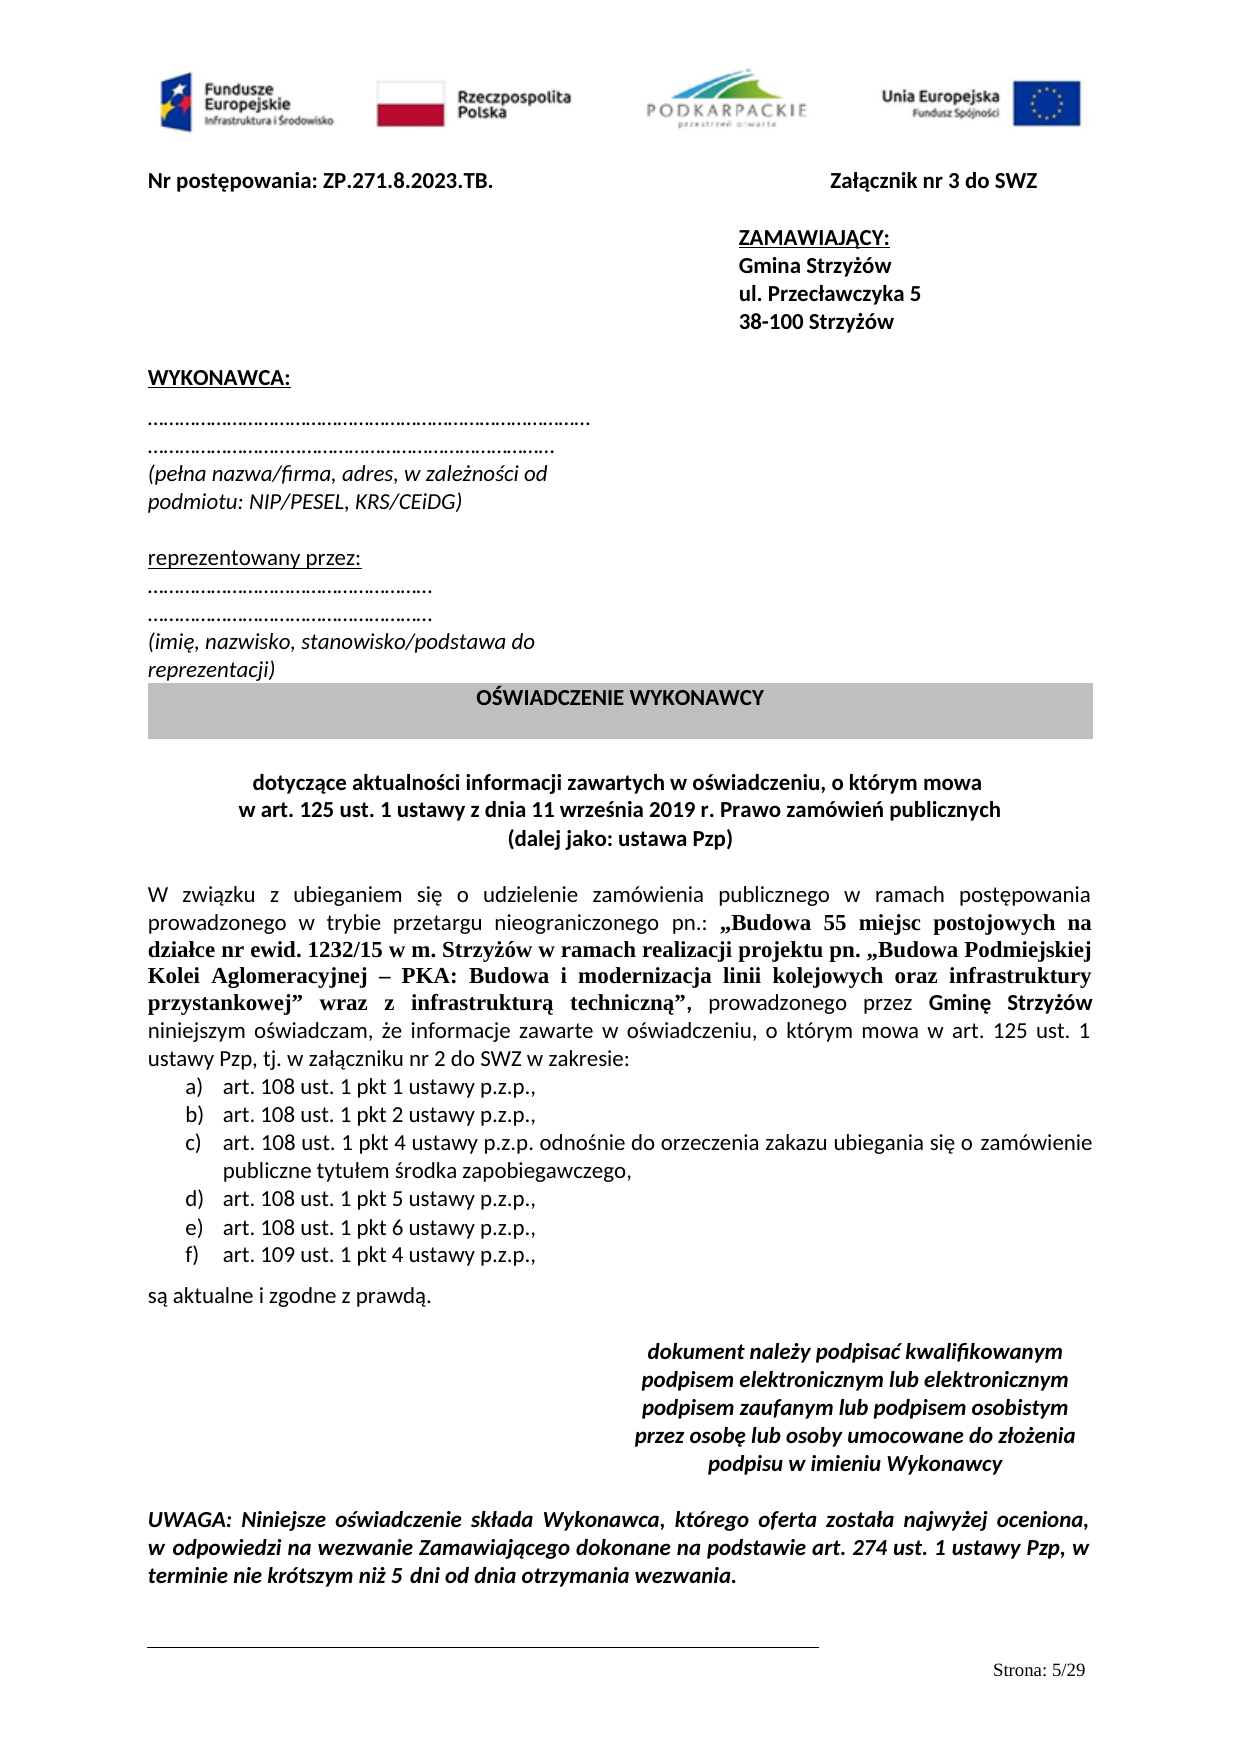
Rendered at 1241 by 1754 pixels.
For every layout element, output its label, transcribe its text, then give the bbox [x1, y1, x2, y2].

text są aktualne i zgodne z prawdą. [148, 1281, 1093, 1309]
text WYKONAWCA: [148, 363, 1093, 391]
text dotyczące aktualności informacji zawartych w oświadczeniu, o którym mowa w art. 125 ust. 1 ustawy z dnia 11 września 2019 r. Prawo zamówień publicznych [148, 768, 1093, 824]
text (dalej jako: ustawa Pzp) [148, 824, 1093, 852]
text W związku z ubieganiem się o udzielenie zamówienia publicznego w ramach postępowania prowadzonego w trybie przetargu nieograniczonego pn.: „Budowa 55 miejsc postojowych na działce nr ewid. 1232/15 w m. Strzyżów w ramach realizacji projektu pn. „Budowa Podmiejskiej Kolei Aglomeracyjnej – PKA: Budowa i modernizacja linii kolejowych oraz infrastruktury przystankowej” wraz z infrastrukturą techniczną”, prowadzonego przez Gminę Strzyżów niniejszym oświadczam, że informacje zawarte w oświadczeniu, o którym mowa w art. 125 ust. 1 ustawy Pzp, tj. w załączniku nr 2 do SWZ w zakresie: [148, 880, 1093, 1072]
picture [147, 58, 1093, 138]
list art. 109 ust. 1 pkt 4 ustawy p.z.p., [185, 1241, 1093, 1269]
text ZAMAWIAJĄCY: [738, 223, 1093, 251]
text ……………………………………………… [148, 599, 605, 627]
text Gmina Strzyżów [738, 251, 1093, 279]
text ul. Przecławczyka 5 [738, 279, 1093, 307]
list UWAGA: Niniejsze oświadczenie składa Wykonawca, którego oferta została najwyżej oceniona, w odpowiedzi na wezwanie Zamawiającego dokonane na podstawie art. 274 ust. 1 ustawy Pzp, w terminie nie krótszym niż 5 dni od dnia otrzymania wezwania. [148, 1505, 1093, 1589]
text OŚWIADCZENIE WYKONAWCY [148, 683, 1093, 712]
text (pełna nazwa/firma, adres, w zależności od podmiotu: NIP/PESEL, KRS/CEiDG) [148, 459, 605, 515]
list art. 108 ust. 1 pkt 6 ustawy p.z.p., [185, 1213, 1093, 1241]
list art. 108 ust. 1 pkt 1 ustawy p.z.p., [185, 1072, 1093, 1101]
list art. 108 ust. 1 pkt 2 ustawy p.z.p., [185, 1101, 1093, 1128]
text Nr postępowania: ZP.271.8.2023.TB. Załącznik nr 3 do SWZ [148, 167, 1093, 195]
list art. 108 ust. 1 pkt 4 ustawy p.z.p. odnośnie do orzeczenia zakazu ubiegania się o zamówienie publiczne tytułem środka zapobiegawczego, [185, 1128, 1093, 1184]
text reprezentowany przez: [148, 543, 605, 571]
list art. 108 ust. 1 pkt 5 ustawy p.z.p., [185, 1184, 1093, 1213]
text (imię, nazwisko, stanowisko/podstawa do reprezentacji) [148, 627, 605, 683]
text dokument należy podpisać kwalifikowanym podpisem elektronicznym lub elektronicznym podpisem zaufanym lub podpisem osobistym przez osobę lub osoby umocowane do złożenia podpisu w imieniu Wykonawcy [620, 1337, 1093, 1477]
text 38-100 Strzyżów [738, 307, 1093, 335]
text …………………………………………………………………………………………………..………………………………………… [148, 403, 605, 459]
text ……………………………………………… [148, 571, 605, 599]
